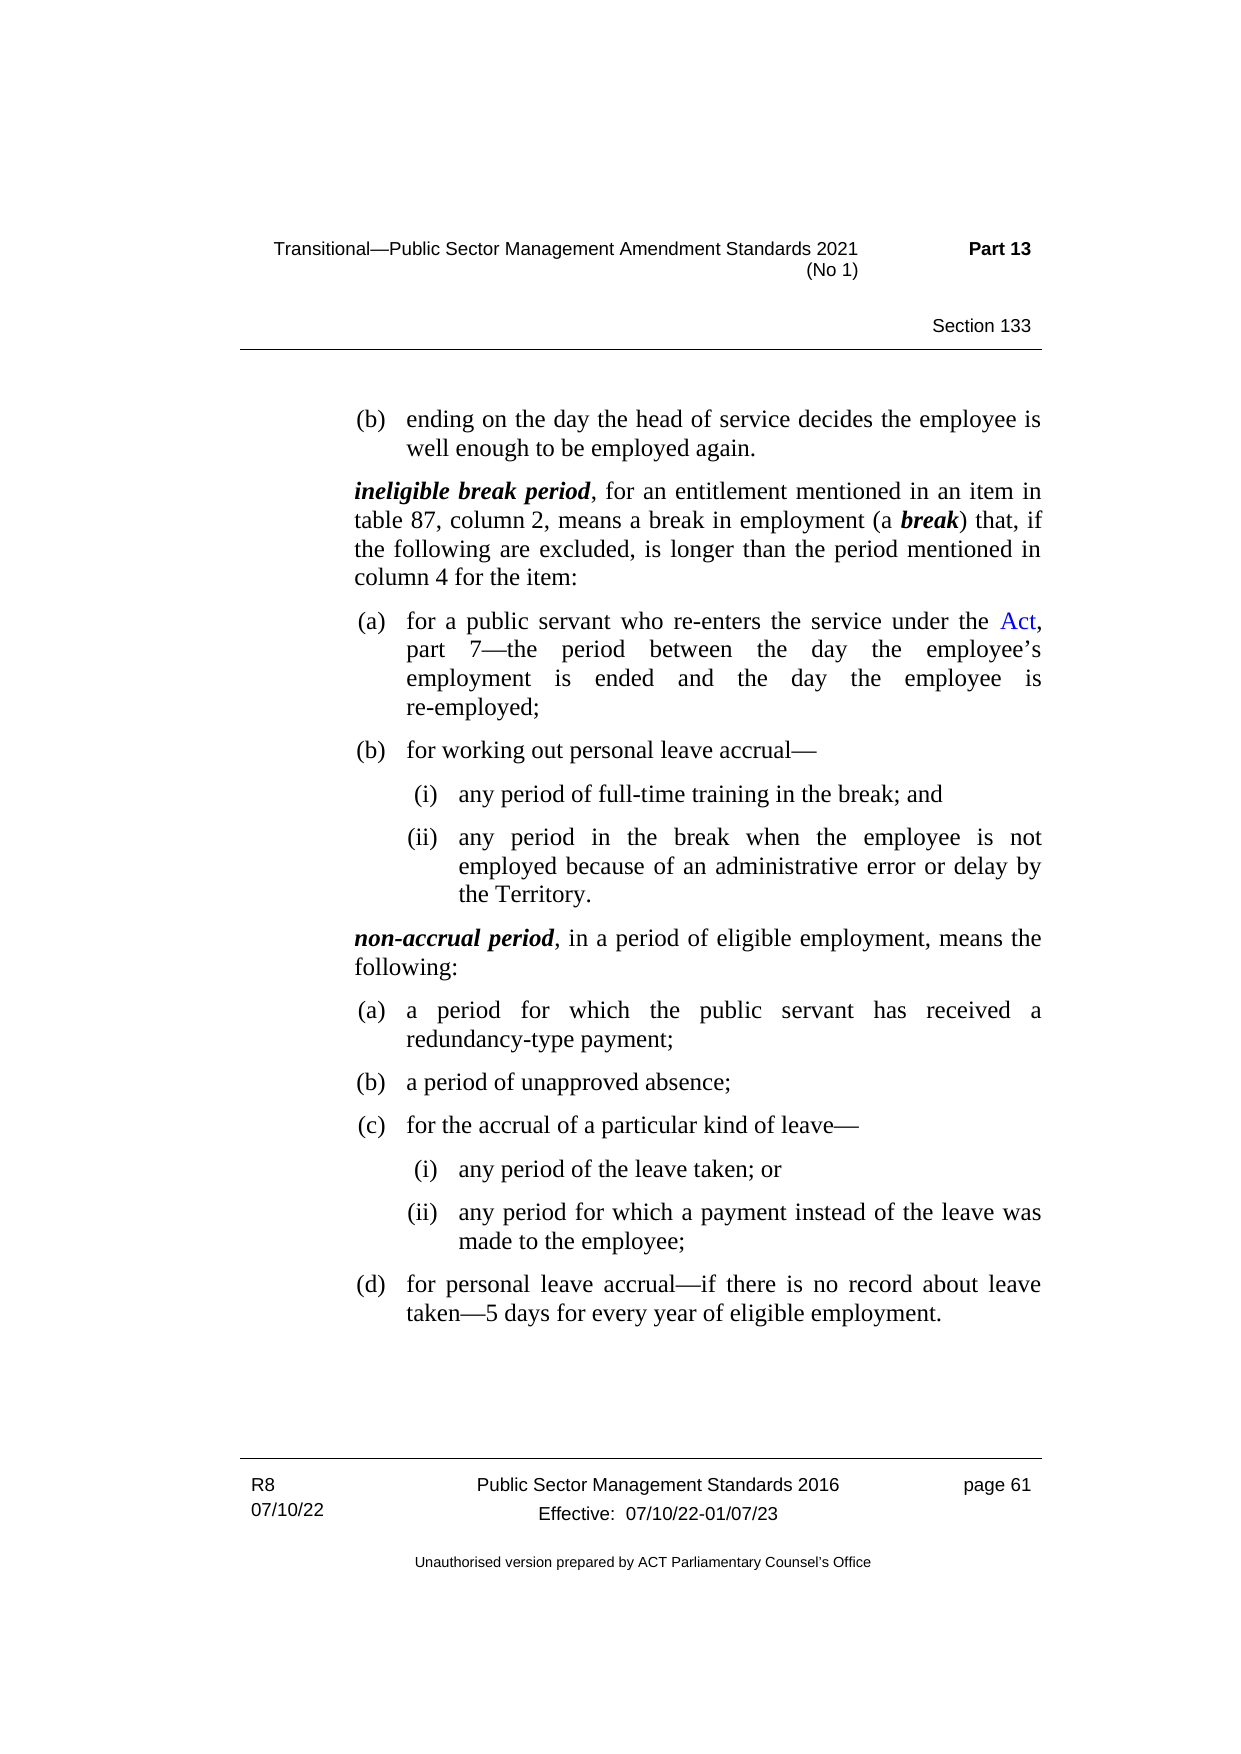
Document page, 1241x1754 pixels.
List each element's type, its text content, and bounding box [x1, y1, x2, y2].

text (i) any period of the leave taken; or [239, 1154, 1042, 1182]
text (b) for working out personal leave accrual— [239, 735, 1042, 764]
text (i) any period of full-time training in the break; and [239, 779, 1042, 807]
text (b) a period of unapproved absence; [239, 1067, 1042, 1096]
text (ii) any period for which a payment instead of the leave was made to the employee; [239, 1197, 1042, 1254]
text (d) for personal leave accrual—if there is no record about leave taken—5 days for every year of eligible employment. [239, 1269, 1042, 1327]
text non-accrual period, in a period of eligible employment, means the following: [354, 923, 1042, 980]
text (ii) any period in the break when the employee is not employed because of an administrative error or delay by the Territory. [239, 822, 1042, 908]
text (c) for the accrual of a particular kind of leave— [239, 1110, 1042, 1139]
text ineligible break period, for an entitlement mentioned in an item in table 87, column 2, means a break in employment (a break) that, if the following are excluded, is longer than the period mentioned in column 4 for the item: [354, 476, 1042, 591]
text (a) for a public servant who re-enters the service under the Act, part 7—the period between the day the employee’s employment is ended and the day the employee is re-employed; [239, 606, 1042, 721]
text (a) a period for which the public servant has received a redundancy-type payment; [239, 995, 1042, 1052]
text (b) ending on the day the head of service decides the employee is well enough to be employed again. [239, 404, 1042, 462]
